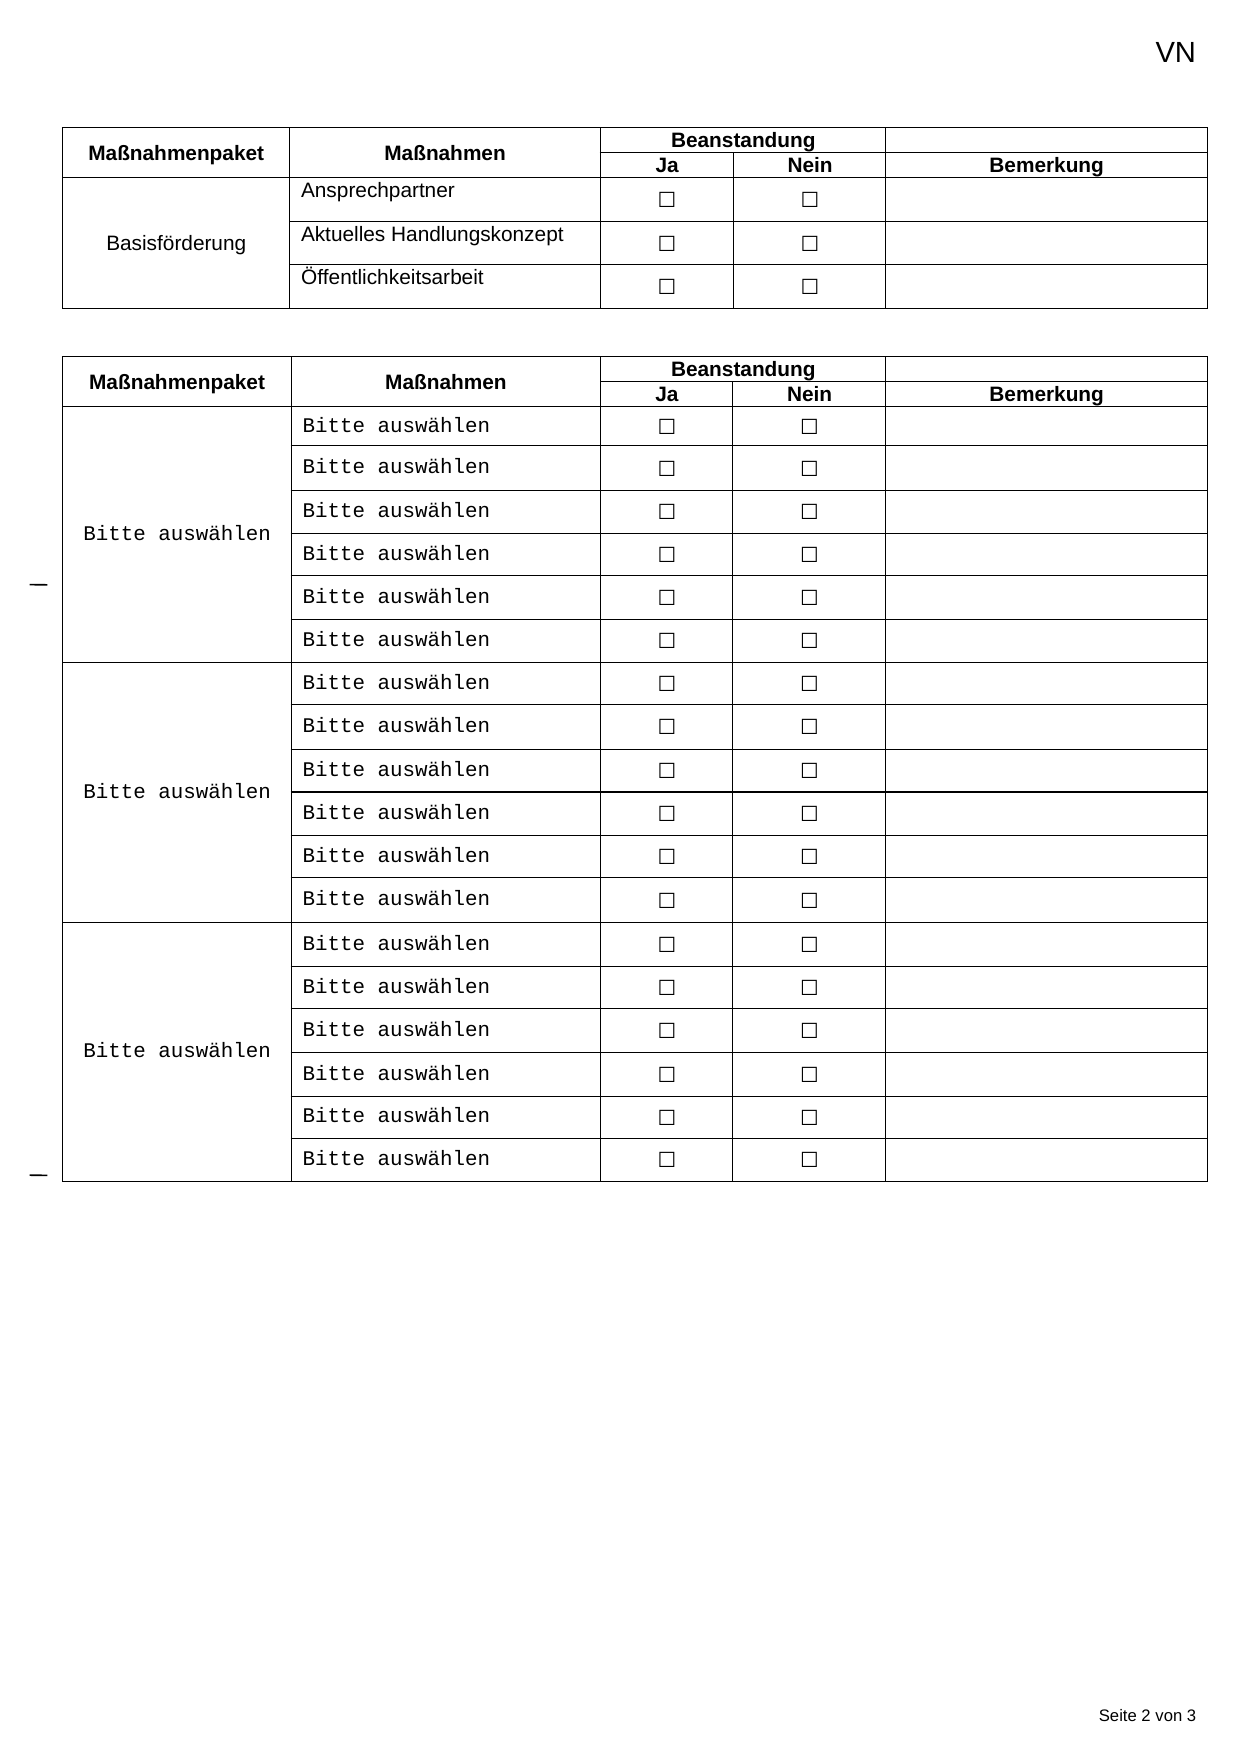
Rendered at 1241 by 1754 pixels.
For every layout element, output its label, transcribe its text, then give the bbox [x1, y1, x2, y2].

table_cell [601, 576, 732, 618]
table_cell [886, 446, 1207, 489]
table_cell [601, 222, 733, 264]
table_cell [733, 620, 885, 662]
table_cell [601, 265, 733, 308]
table_cell [886, 178, 1207, 221]
table_cell [601, 878, 732, 922]
table_cell [601, 750, 732, 791]
table_cell [886, 1053, 1207, 1096]
table_cell [292, 576, 600, 618]
table_cell [601, 178, 733, 221]
table_cell [63, 663, 291, 922]
table_cell [292, 1009, 600, 1052]
table_cell [292, 1053, 600, 1096]
table_cell [601, 1139, 732, 1181]
table_cell [733, 663, 885, 704]
table_cell [886, 1139, 1207, 1181]
table_cell [733, 1053, 885, 1096]
table_cell [734, 222, 885, 264]
table_cell [733, 1009, 885, 1052]
table_cell [733, 1139, 885, 1181]
table_cell [63, 923, 291, 1181]
table_cell [292, 1139, 600, 1181]
table_cell [733, 534, 885, 575]
table_cell [292, 967, 600, 1008]
table_cell [601, 446, 732, 489]
table_cell [601, 491, 732, 533]
table_cell [601, 407, 732, 445]
table_cell [886, 793, 1207, 835]
table_cell [886, 491, 1207, 533]
table_cell [886, 967, 1207, 1008]
table_cell [292, 620, 600, 662]
table_cell [733, 1097, 885, 1137]
table_header Maßnahmenpaket [63, 128, 289, 177]
table_cell Nein [734, 153, 885, 177]
table_cell Ja [601, 382, 732, 406]
table_header Maßnahmen [290, 128, 600, 177]
table_cell [886, 407, 1207, 445]
table_cell [733, 446, 885, 489]
table_cell [292, 1097, 600, 1137]
table_cell [886, 923, 1207, 966]
table_cell [292, 705, 600, 749]
table_cell [886, 705, 1207, 749]
table_cell [292, 836, 600, 877]
table_cell [886, 663, 1207, 704]
table_header [886, 357, 1207, 381]
table_header Maßnahmen [292, 357, 600, 406]
table_header [886, 128, 1207, 152]
table_cell Ja [601, 153, 733, 177]
table_cell [886, 1097, 1207, 1137]
table_cell Ansprechpartner [290, 178, 600, 221]
table_header Beanstandung [601, 128, 885, 152]
table_cell [292, 663, 600, 704]
table_cell [733, 407, 885, 445]
table_cell [292, 750, 600, 791]
table_cell [292, 407, 600, 445]
table_cell [733, 491, 885, 533]
table_cell [601, 967, 732, 1008]
table_header Beanstandung [601, 357, 885, 381]
table_cell [63, 407, 291, 662]
table_cell Bemerkung [886, 153, 1207, 177]
table_cell [601, 1053, 732, 1096]
table_cell [886, 620, 1207, 662]
table_cell [292, 491, 600, 533]
table_cell Aktuelles Handlungskonzept [290, 222, 600, 264]
table_cell [886, 836, 1207, 877]
table_cell Nein [733, 382, 885, 406]
table_cell [733, 967, 885, 1008]
table_cell [601, 620, 732, 662]
table_cell [601, 836, 732, 877]
table_cell [733, 878, 885, 922]
table_cell [886, 878, 1207, 922]
table_cell [886, 265, 1207, 308]
table_cell [292, 923, 600, 966]
table_cell [601, 793, 732, 835]
table_cell [886, 534, 1207, 575]
table_cell [292, 793, 600, 835]
table_cell [601, 1097, 732, 1137]
table_cell [733, 793, 885, 835]
table_cell [886, 1009, 1207, 1052]
table_cell [886, 576, 1207, 618]
table_cell [601, 534, 732, 575]
table_cell Basisförderung [63, 178, 289, 308]
table_cell [601, 923, 732, 966]
table_cell [292, 446, 600, 489]
table_cell [733, 705, 885, 749]
table_header Maßnahmenpaket [63, 357, 291, 406]
table_cell [733, 576, 885, 618]
table_cell [292, 534, 600, 575]
table_cell [734, 178, 885, 221]
table_cell Bemerkung [886, 382, 1207, 406]
table_cell [601, 705, 732, 749]
table_cell [733, 750, 885, 791]
table_cell [292, 878, 600, 922]
table_cell [886, 750, 1207, 791]
table_cell [733, 923, 885, 966]
table_cell [734, 265, 885, 308]
table_cell [733, 836, 885, 877]
table_cell Öffentlichkeitsarbeit [290, 265, 600, 308]
table_cell [601, 663, 732, 704]
table_cell [601, 1009, 732, 1052]
table_cell [886, 222, 1207, 264]
